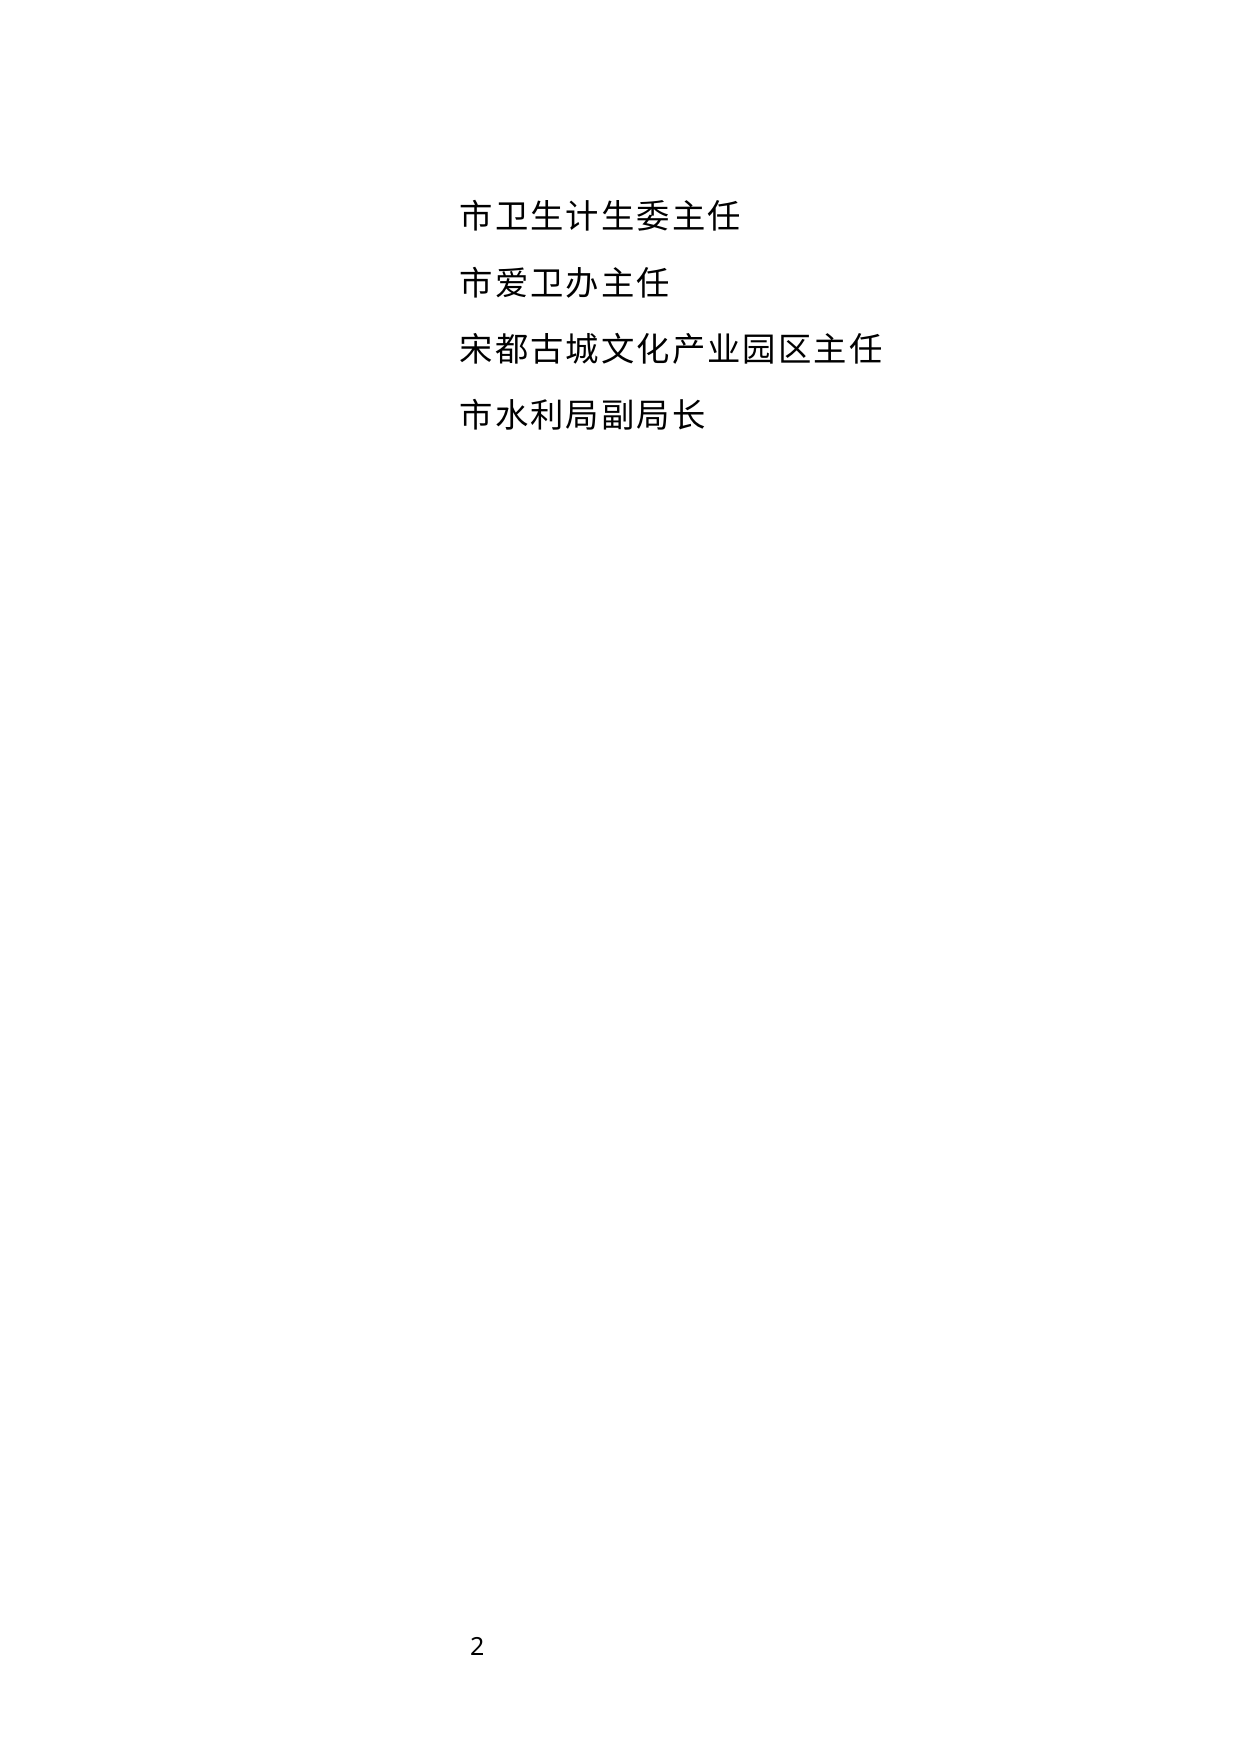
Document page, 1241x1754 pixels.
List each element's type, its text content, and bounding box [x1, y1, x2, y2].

text 市卫生计生委主任 [159, 181, 1081, 248]
text 市爱卫办主任 [159, 248, 1081, 314]
text 宋都古城文化产业园区主任 [159, 314, 1081, 380]
text 市水利局副局长 [159, 380, 1081, 446]
